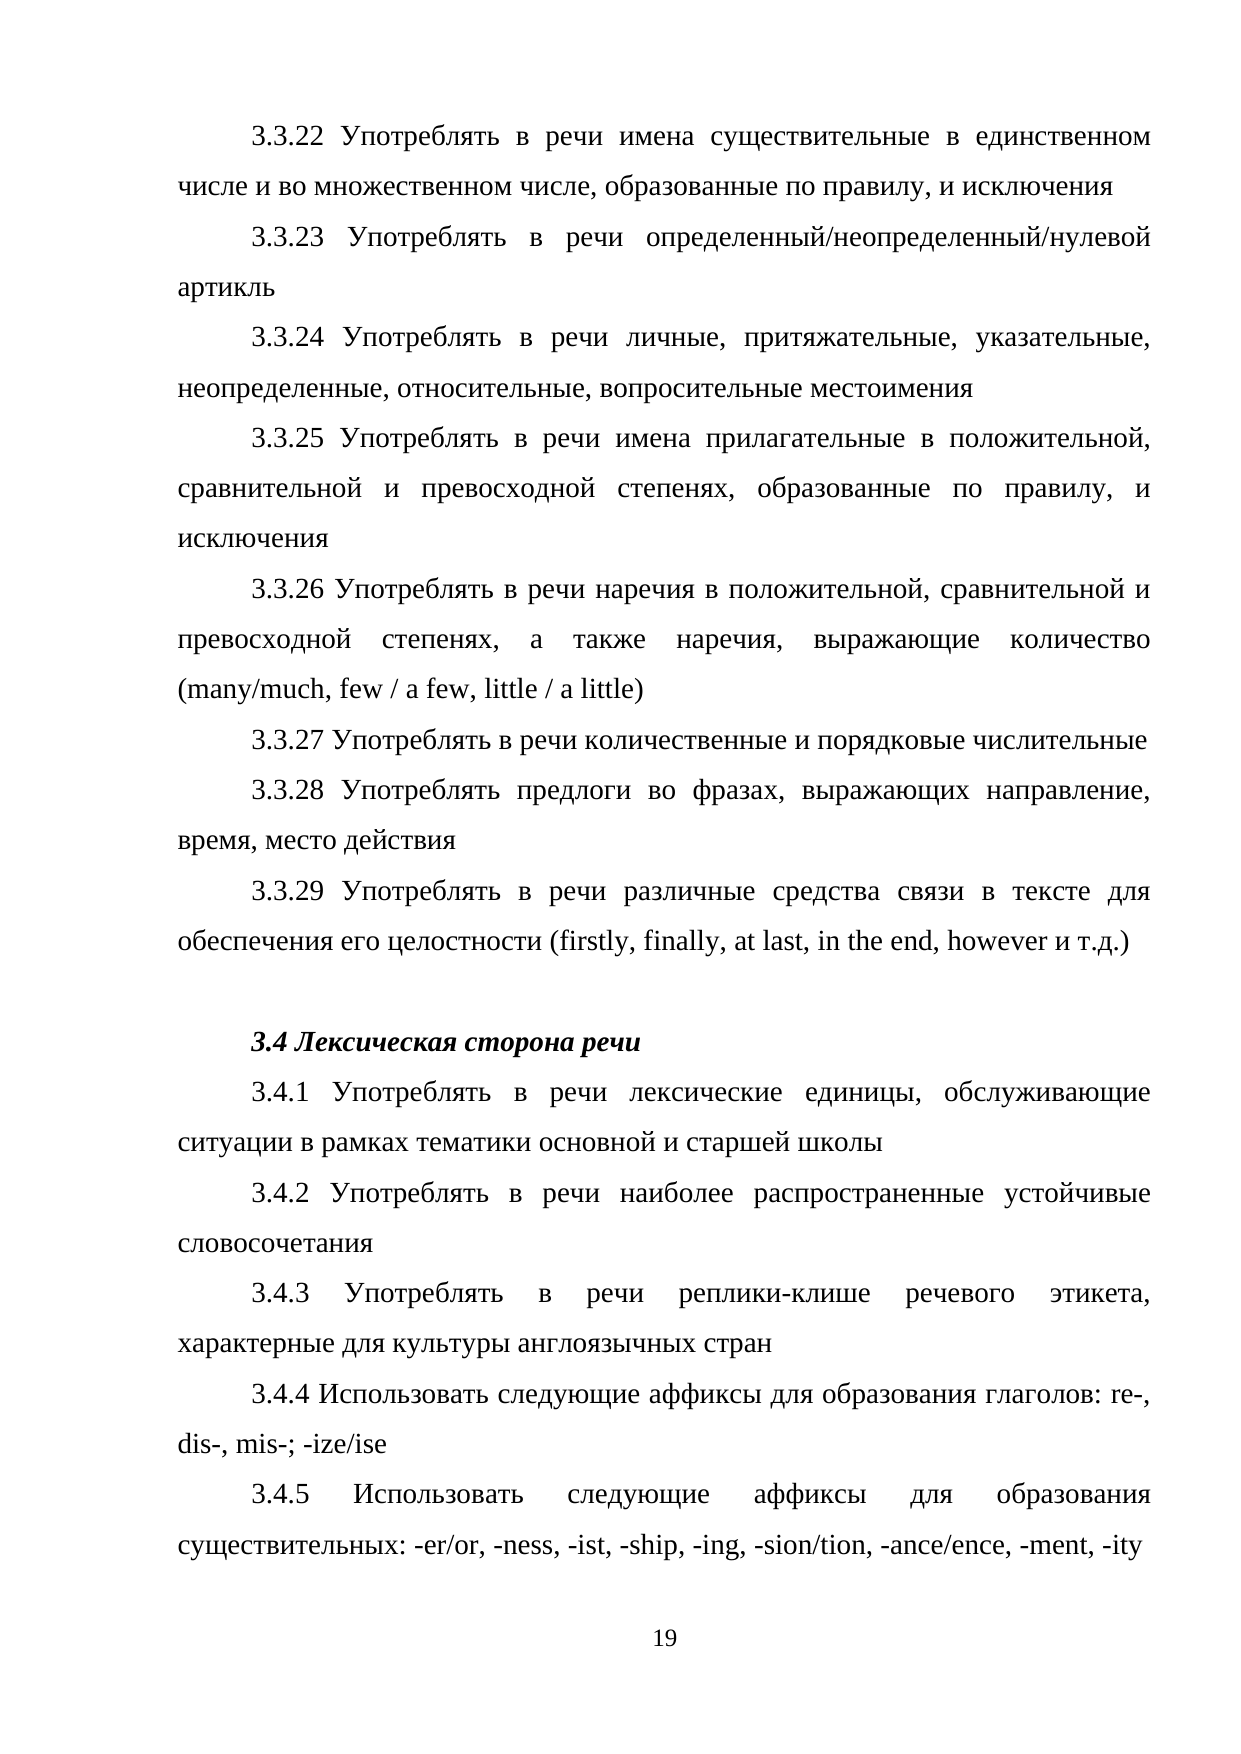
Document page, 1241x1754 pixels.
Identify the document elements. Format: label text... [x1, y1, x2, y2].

text 3.3.27 Употреблять в речи количественные и порядковые числительные [177, 722, 1152, 755]
text 3.3.28 Употреблять предлоги во фразах, выражающих направление, время, место действия [177, 772, 1152, 856]
text 3.4.2 Употреблять в речи наиболее распространенные устойчивые словосочетания [177, 1175, 1152, 1258]
text 3.3.23 Употреблять в речи определенный/неопределенный/нулевой артикль [177, 219, 1152, 303]
text 3.4.3 Употреблять в речи реплики-клише речевого этикета, характерные для культуры англоязычных стран [177, 1275, 1152, 1359]
text 3.3.22 Употреблять в речи имена существительные в единственном числе и во множественном числе, образованные по правилу, и исключения [177, 118, 1152, 202]
text 3.3.26 Употреблять в речи наречия в положительной, сравнительной и превосходной степенях, а также наречия, выражающие количество (many/much, few / a few, little / a little) [177, 571, 1152, 705]
text 3.4.1 Употреблять в речи лексические единицы, обслуживающие ситуации в рамках тематики основной и старшей школы [177, 1074, 1152, 1158]
text 3.4 Лексическая сторона речи [177, 1024, 1152, 1057]
text 3.3.25 Употреблять в речи имена прилагательные в положительной, сравнительной и превосходной степенях, образованные по правилу, и исключения [177, 420, 1152, 554]
text 3.4.4 Использовать следующие аффиксы для образования глаголов: re-, dis-, mis-; -ize/ise [177, 1376, 1152, 1460]
text 3.4.5 Использовать следующие аффиксы для образования существительных: -er/or, -ness, -ist, -ship, -ing, -sion/tion, -ance/ence, -ment, -ity [177, 1477, 1152, 1560]
text 3.3.24 Употреблять в речи личные, притяжательные, указательные, неопределенные, относительные, вопросительные местоимения [177, 319, 1152, 403]
text 3.3.29 Употреблять в речи различные средства связи в тексте для обеспечения его целостности (firstly, finally, at last, in the end, however и т.д.) [177, 873, 1152, 957]
